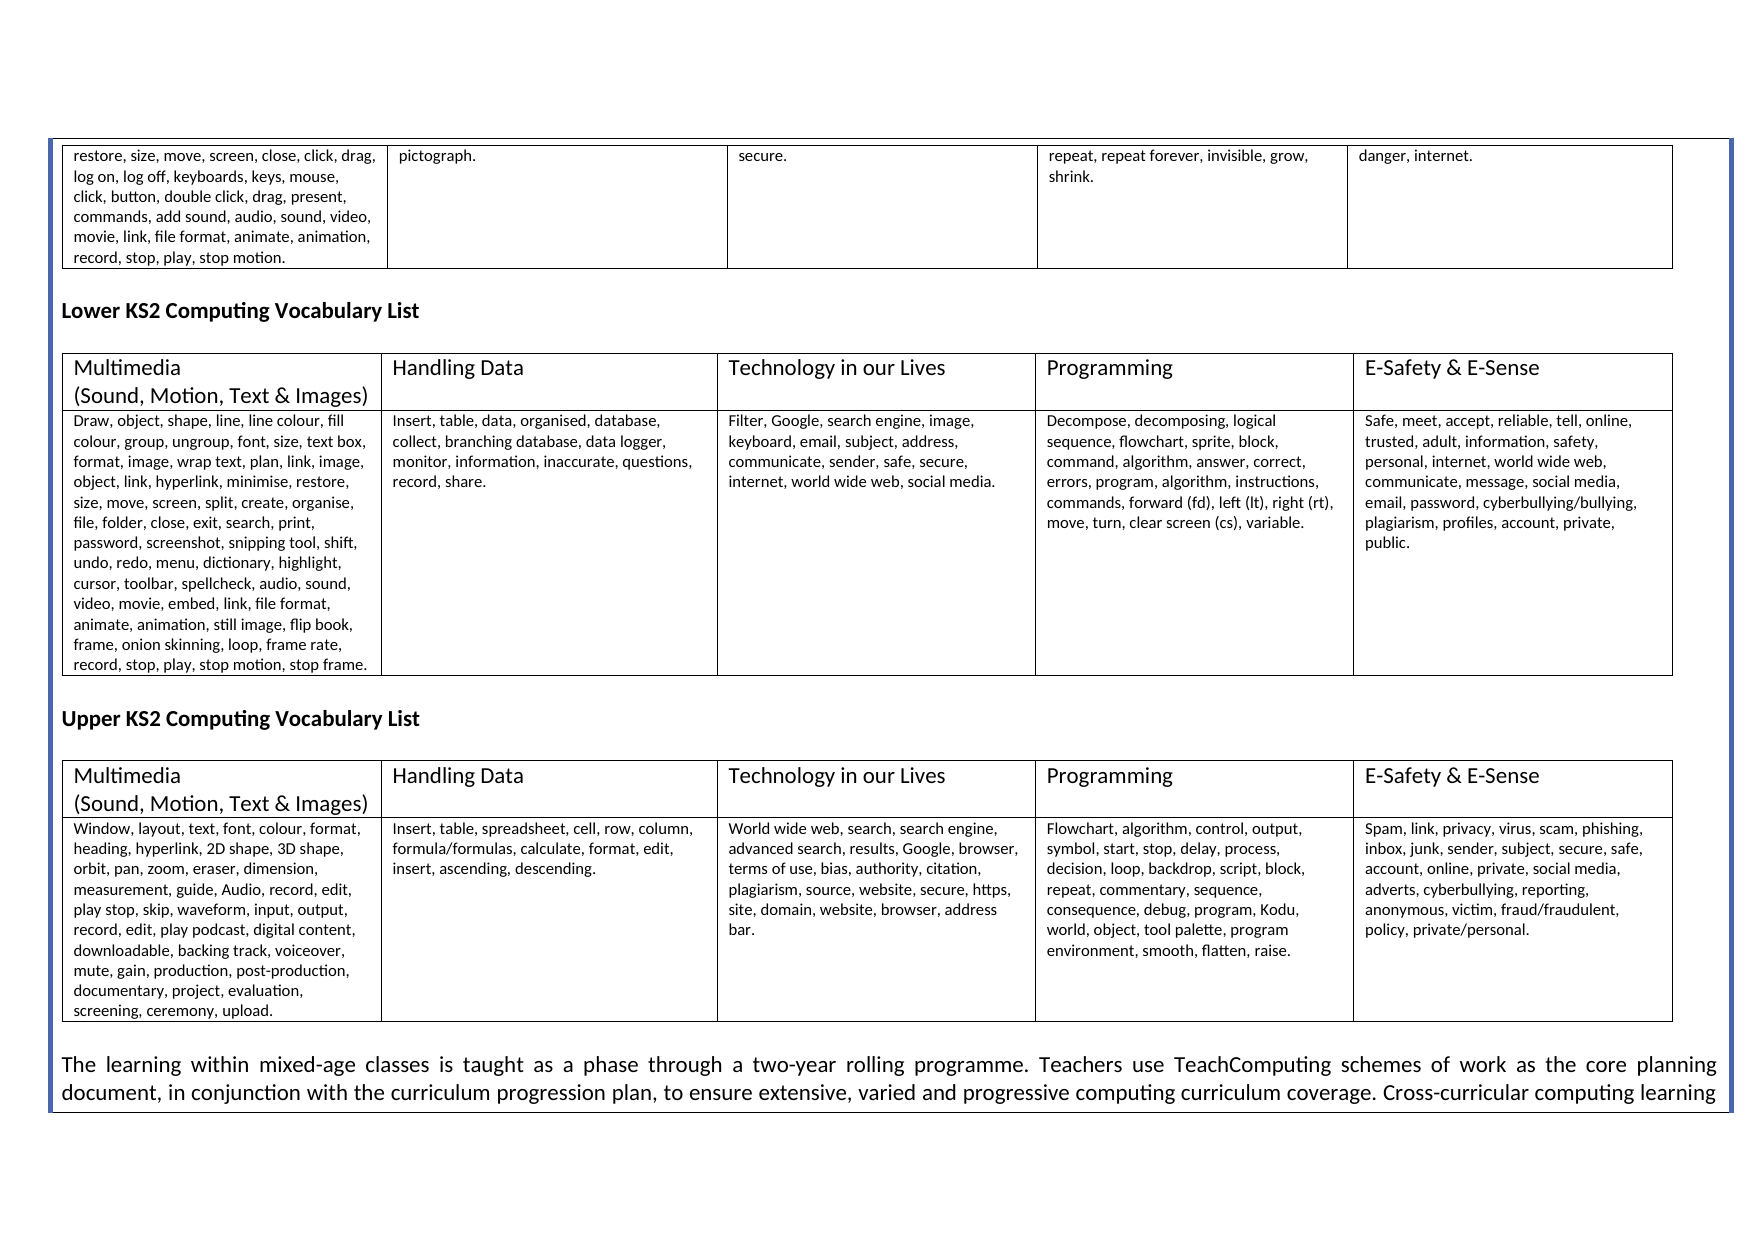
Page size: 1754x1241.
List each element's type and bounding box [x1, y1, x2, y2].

table_cell [53, 139, 1729, 1112]
